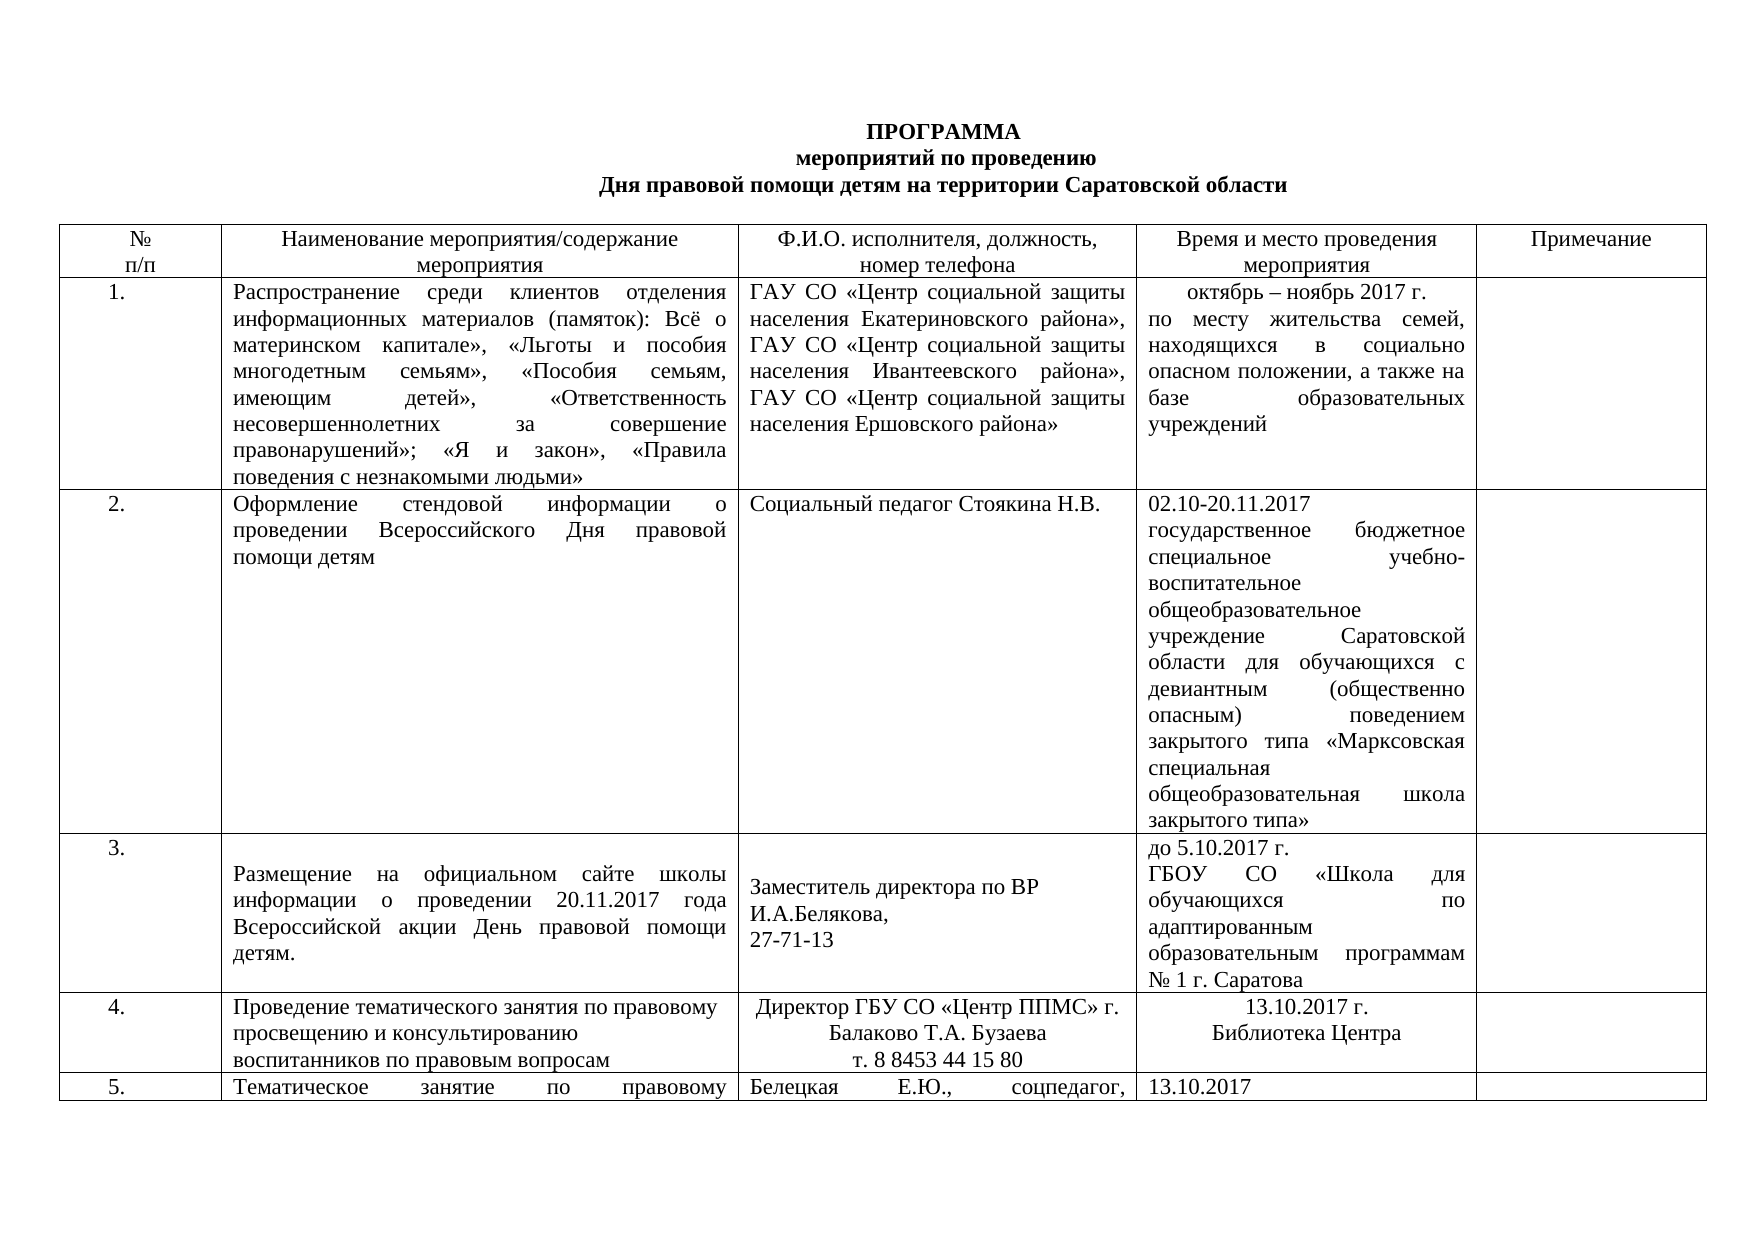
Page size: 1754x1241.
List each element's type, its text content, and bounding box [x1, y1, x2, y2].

table_header Ф.И.О. исполнителя, должность, номер телефона [739, 225, 1136, 277]
table_cell [60, 993, 221, 1072]
table_header Примечание [1477, 225, 1706, 277]
table_cell [60, 278, 221, 489]
text ПРОГРАММА [118, 118, 1695, 144]
text Дня правовой помощи детям на территории Саратовской области [118, 171, 1695, 197]
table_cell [739, 1073, 1136, 1099]
table_cell до 5.10.2017 г. ГБОУ СО «Школа для обучающихся по адаптированным образовательным программам № 1 г. Саратова [1137, 834, 1476, 992]
table_header Наименование мероприятия/содержание мероприятия [222, 225, 738, 277]
table_cell Оформление стендовой информации о проведении Всероссийского Дня правовой помощи детям [222, 490, 738, 833]
table_header № п/п [60, 225, 221, 277]
table_cell Заместитель директора по ВР И.А.Белякова, 27-71-13 [739, 834, 1136, 992]
table_cell [60, 1073, 221, 1099]
table_cell [1477, 278, 1706, 489]
table_cell 02.10-20.11.2017 государственное бюджетное специальное учебно-воспитательное общеобразовательное учреждение Саратовской области для обучающихся с девиантным (общественно опасным) поведением закрытого типа «Марксовская специальная общеобразовательная школа закрытого типа» [1137, 490, 1476, 833]
table_cell Социальный педагог Стоякина Н.В. [739, 490, 1136, 833]
text мероприятий по проведению [118, 144, 1695, 171]
table_cell 13.10.2017 г. Библиотека Центра [1137, 993, 1476, 1072]
table_cell [1477, 993, 1706, 1072]
table_cell [1477, 490, 1706, 833]
table_cell [60, 490, 221, 833]
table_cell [222, 1073, 738, 1099]
table_cell [1477, 834, 1706, 992]
table_cell [1477, 1073, 1706, 1099]
table_cell ГАУ СО «Центр социальной защиты населения Екатериновского района», ГАУ СО «Центр социальной защиты населения Ивантеевского района», ГАУ СО «Центр социальной защиты населения Ершовского района» [739, 278, 1136, 489]
table_header Время и место проведения мероприятия [1137, 225, 1476, 277]
table_cell Директор ГБУ СО «Центр ППМС» г. Балаково Т.А. Бузаева т. 8 8453 44 15 80 [739, 993, 1136, 1072]
table_cell Распространение среди клиентов отделения информационных материалов (памяток): Всё о материнском капитале», «Льготы и пособия многодетным семьям», «Пособия семьям, имеющим детей», «Ответственность несовершеннолетних за совершение правонарушений»; «Я и закон», «Правила поведения с незнакомыми людьми» [222, 278, 738, 489]
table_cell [1137, 1073, 1476, 1099]
table_cell [60, 834, 221, 992]
table_cell октябрь – ноябрь 2017 г. по месту жительства семей, находящихся в социально опасном положении, а также на базе образовательных учреждений [1137, 278, 1476, 489]
table_cell Проведение тематического занятия по правовому просвещению и консультированию воспитанников по правовым вопросам [222, 993, 738, 1072]
table_cell Размещение на официальном сайте школы информации о проведении 20.11.2017 года Всероссийской акции День правовой помощи детям. [222, 834, 738, 992]
